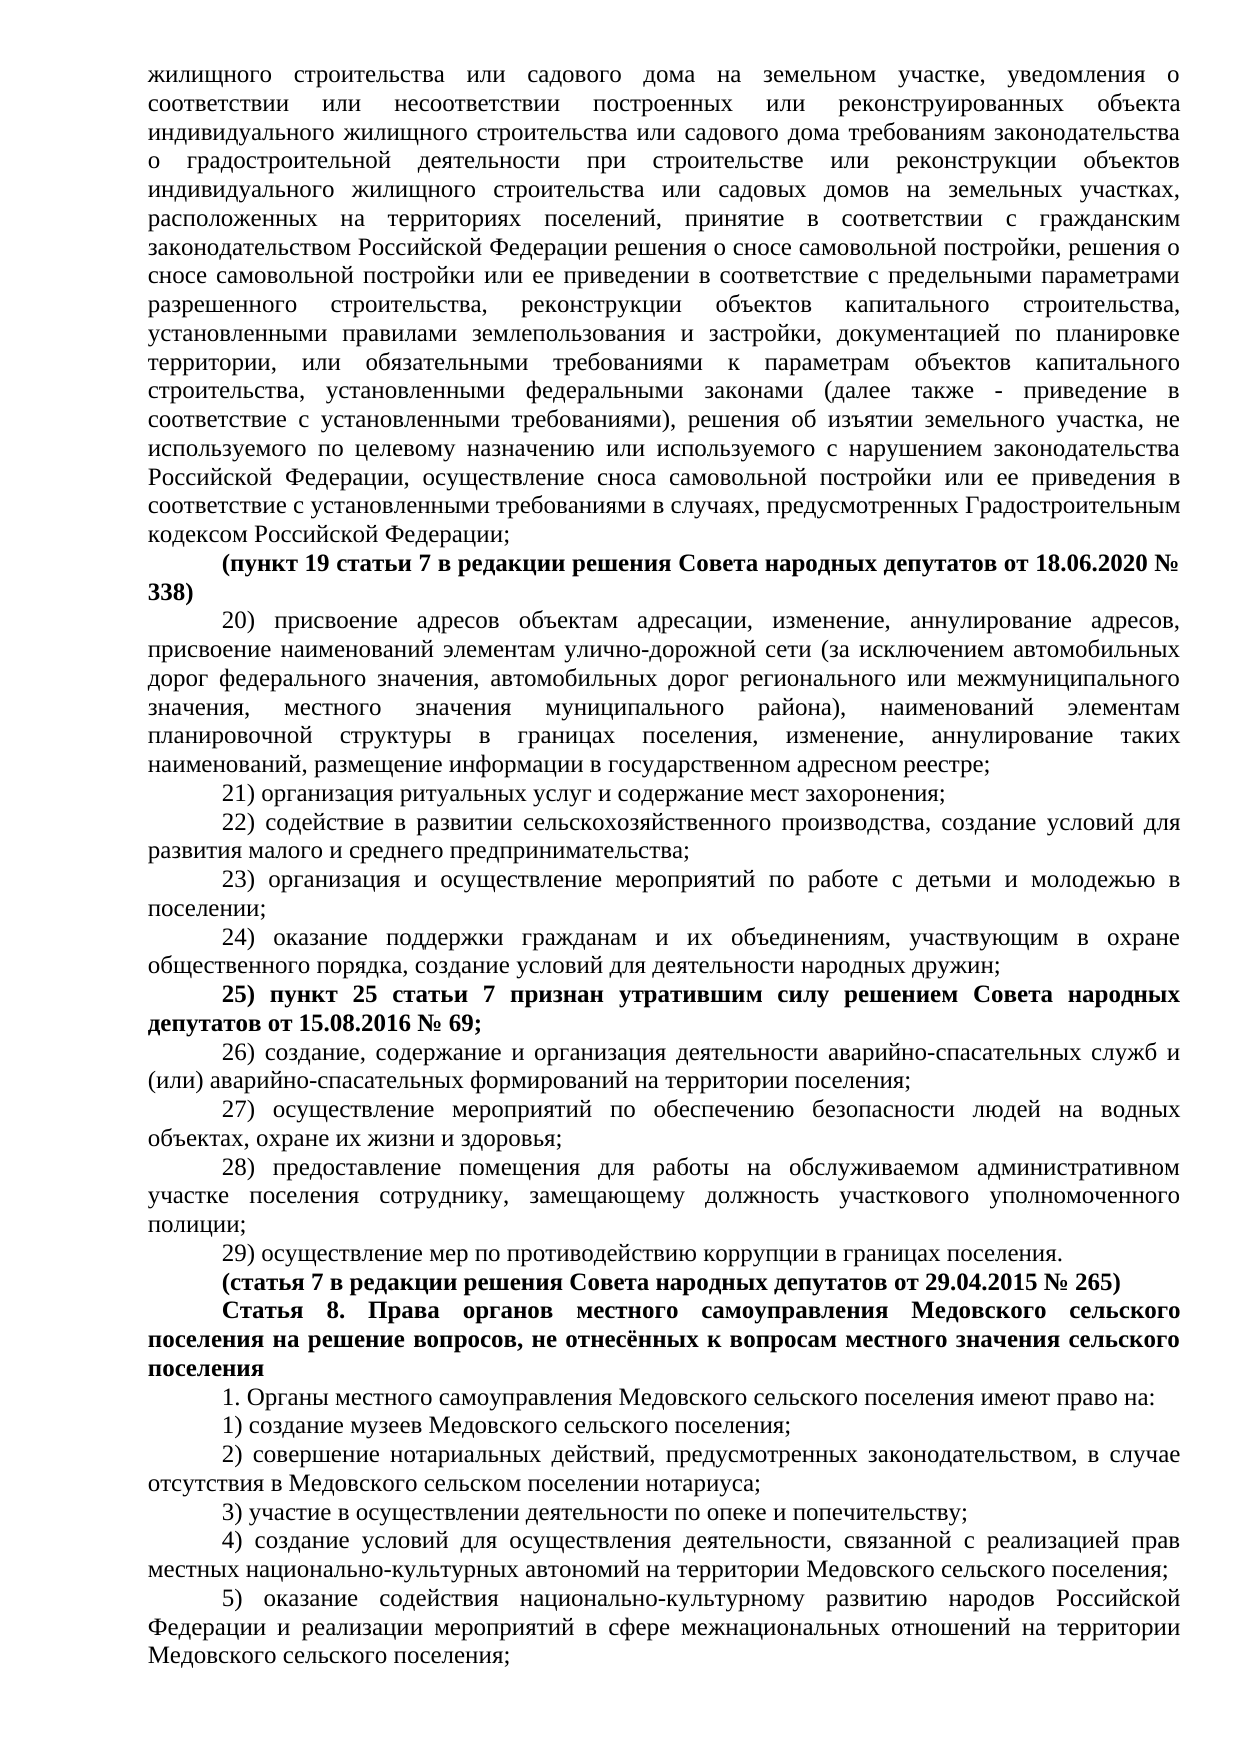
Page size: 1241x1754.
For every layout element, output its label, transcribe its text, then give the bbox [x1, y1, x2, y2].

text 26) создание, содержание и организация деятельности аварийно-спасательных служб и (или) аварийно-спасательных формирований на территории поселения; [148, 1037, 1181, 1094]
text 24) оказание поддержки гражданам и их объединениям, участвующим в охране общественного порядка, создание условий для деятельности народных дружин; [148, 922, 1181, 979]
text 5) оказание содействия национально-культурному развитию народов Российской Федерации и реализации мероприятий в сфере межнациональных отношений на территории Медовского сельского поселения; [148, 1583, 1181, 1669]
text 21) организация ритуальных услуг и содержание мест захоронения; [148, 778, 1181, 807]
text 25) пункт 25 статьи 7 признан утратившим силу решением Совета народных депутатов от 15.08.2016 № 69; [148, 979, 1181, 1037]
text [148, 59, 1181, 548]
text 23) организация и осуществление мероприятий по работе с детьми и молодежью в поселении; [148, 864, 1181, 922]
text 27) осуществление мероприятий по обеспечению безопасности людей на водных объектах, охране их жизни и здоровья; [148, 1094, 1181, 1152]
text 29) осуществление мер по противодействию коррупции в границах поселения. [148, 1238, 1181, 1267]
text (статья 7 в редакции решения Совета народных депутатов от 29.04.2015 № 265) [148, 1267, 1181, 1295]
text 1) создание музеев Медовского сельского поселения; [148, 1410, 1181, 1439]
text (пункт 19 статьи 7 в редакции решения Совета народных депутатов от 18.06.2020 № 338) [148, 548, 1181, 605]
text 28) предоставление помещения для работы на обслуживаемом административном участке поселения сотруднику, замещающему должность участкового уполномоченного полиции; [148, 1152, 1181, 1238]
text 22) содействие в развитии сельскохозяйственного производства, создание условий для развития малого и среднего предпринимательства; [148, 807, 1181, 864]
text 1. Органы местного самоуправления Медовского сельского поселения имеют право на: [148, 1382, 1181, 1410]
text Статья 8. Права органов местного самоуправления Медовского сельского поселения на решение вопросов, не отнесённых к вопросам местного значения сельского поселения [148, 1295, 1181, 1382]
text 20) присвоение адресов объектам адресации, изменение, аннулирование адресов, присвоение наименований элементам улично-дорожной сети (за исключением автомобильных дорог федерального значения, автомобильных дорог регионального или межмуниципального значения, местного значения муниципального района), наименований элементам планировочной структуры в границах поселения, изменение, аннулирование таких наименований, размещение информации в государственном адресном реестре; [148, 605, 1181, 778]
text 4) создание условий для осуществления деятельности, связанной с реализацией прав местных национально-культурных автономий на территории Медовского сельского поселения; [148, 1525, 1181, 1583]
text 3) участие в осуществлении деятельности по опеке и попечительству; [148, 1497, 1181, 1525]
text 2) совершение нотариальных действий, предусмотренных законодательством, в случае отсутствия в Медовского сельском поселении нотариуса; [148, 1439, 1181, 1497]
